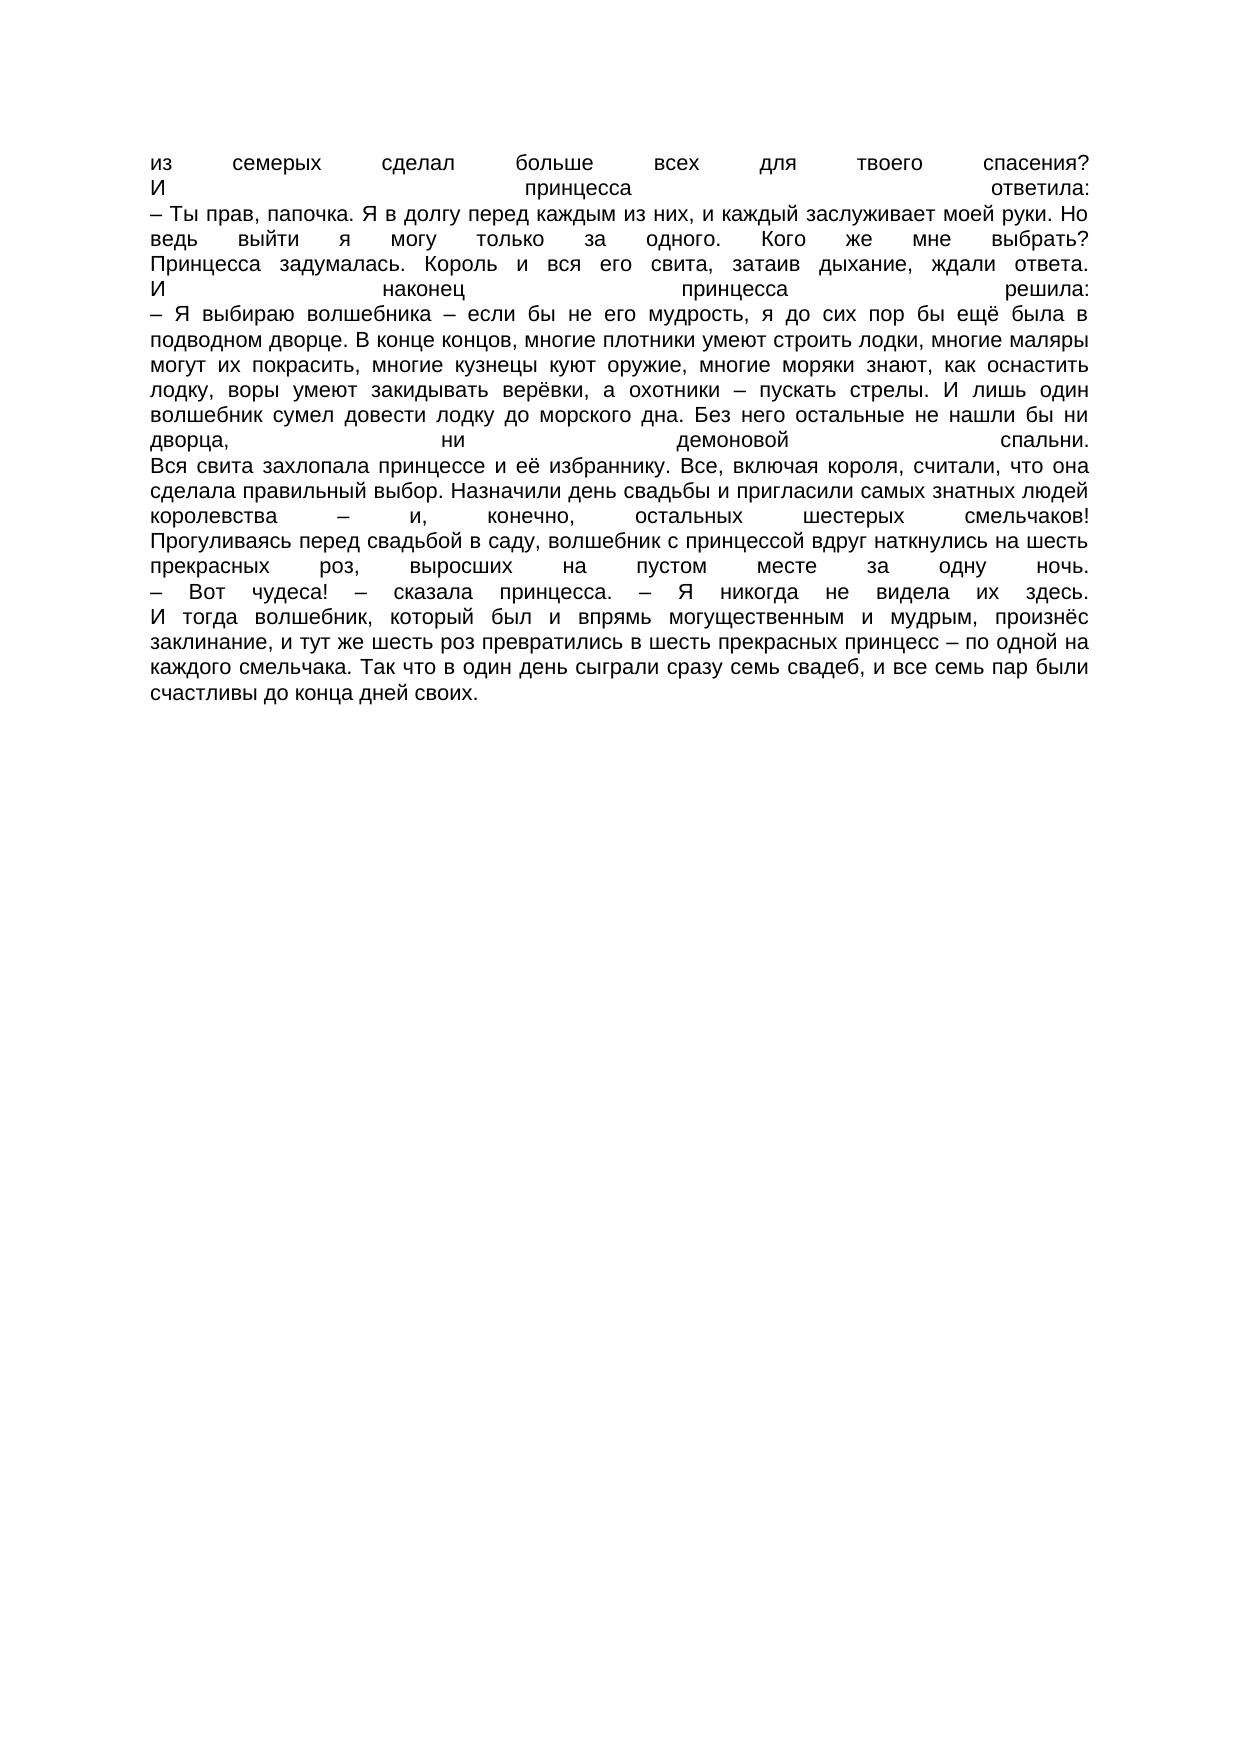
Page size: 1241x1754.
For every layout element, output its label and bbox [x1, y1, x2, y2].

text [150, 150, 1090, 704]
